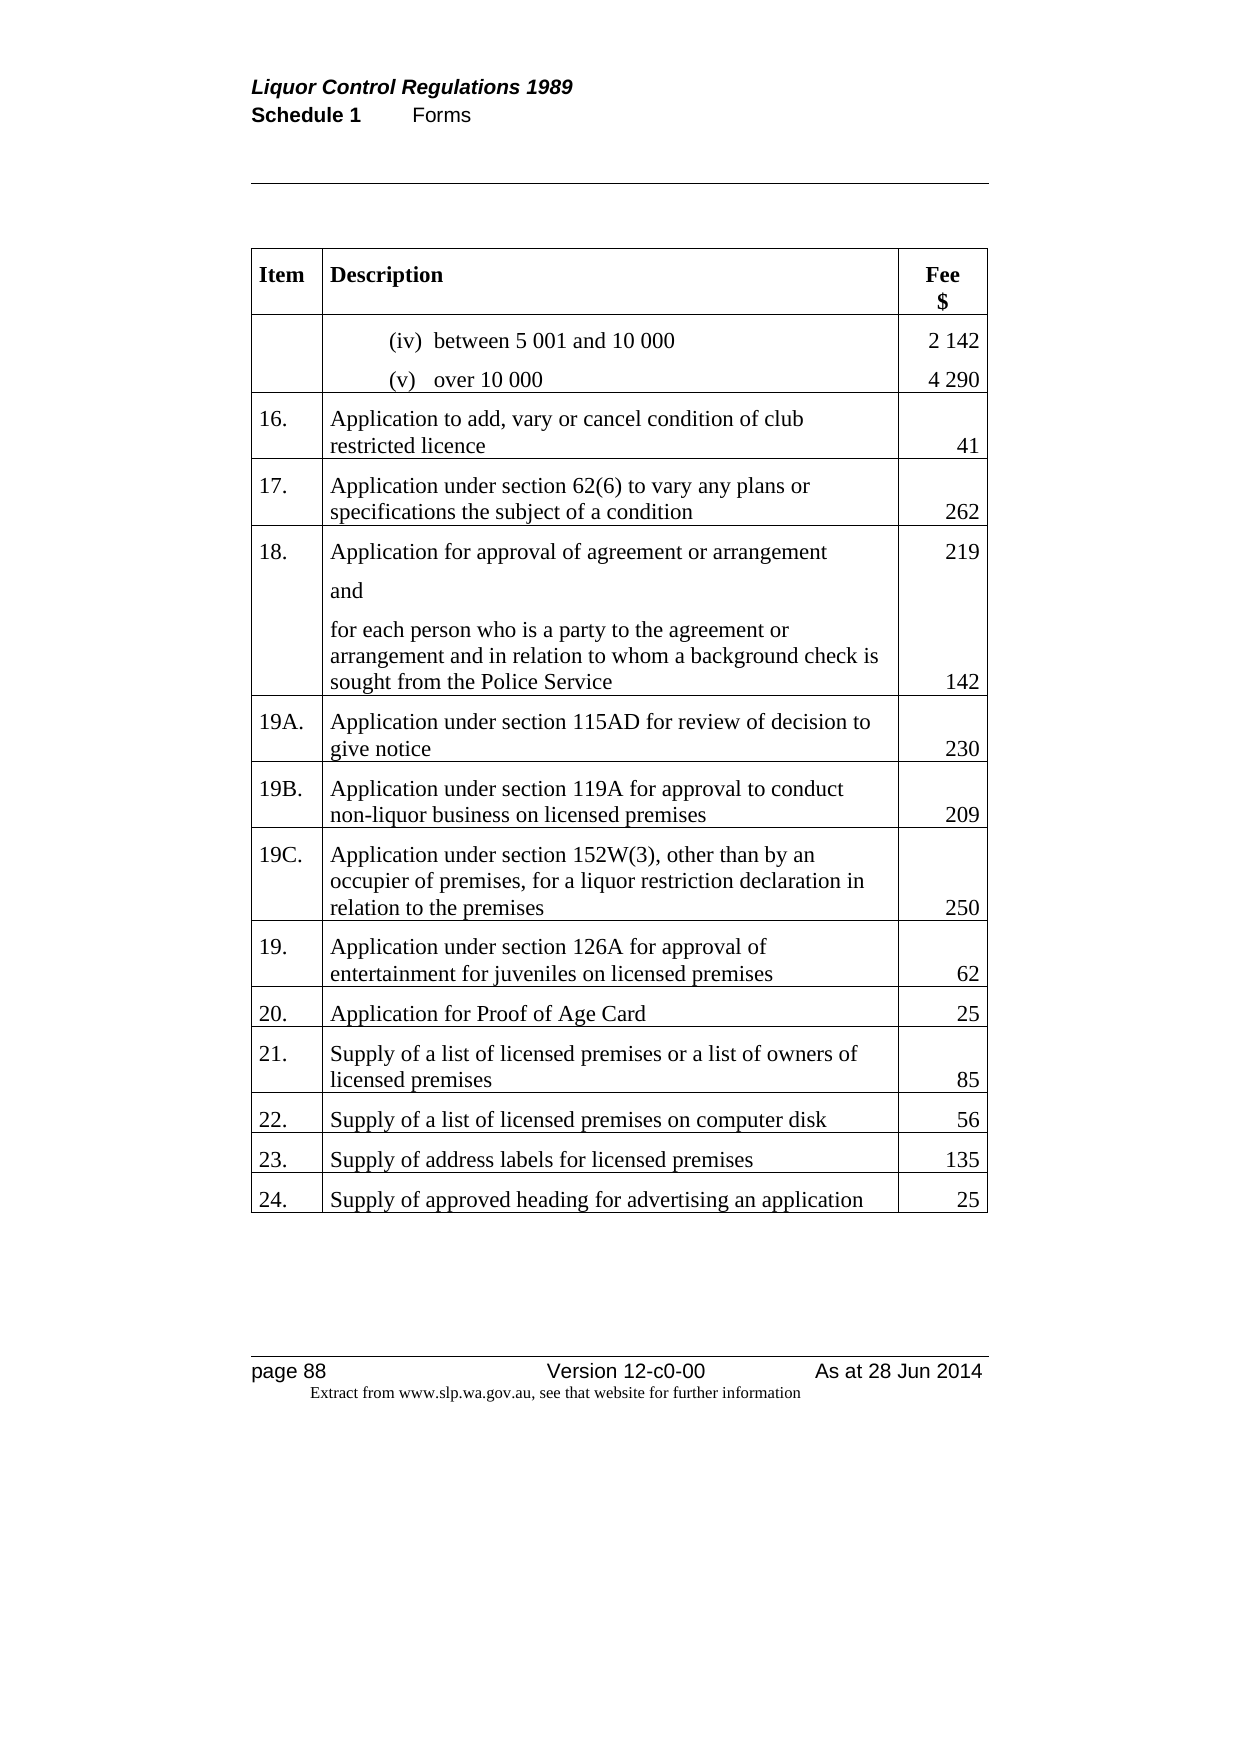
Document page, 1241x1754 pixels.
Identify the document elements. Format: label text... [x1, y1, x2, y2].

table_cell 22. [252, 1093, 322, 1132]
table_cell 85 [899, 1027, 987, 1092]
table_cell Application for Proof of Age Card [323, 987, 898, 1026]
table_cell 62 [899, 921, 987, 986]
table_header Fee $ [899, 249, 987, 314]
table_cell 41 [899, 393, 987, 458]
table_cell 19A. [252, 696, 322, 761]
table_cell Application under section 126A for approval of entertainment for juveniles on licensed premises [323, 921, 898, 986]
table_cell Supply of a list of licensed premises or a list of owners of licensed premises [323, 1027, 898, 1092]
table_cell Application for approval of agreement or arrangement and for each person who is a party to the agreement or arrangement and in relation to whom a background check is sought from the Police Service [323, 526, 898, 695]
table_header Description [323, 249, 898, 314]
table_cell 17. [252, 459, 322, 524]
table_cell 135 [899, 1133, 987, 1172]
table_cell 19B. [252, 762, 322, 827]
table_cell 219 142 [899, 526, 987, 695]
table_cell (iv) between 5 001 and 10 000 [323, 315, 898, 353]
table_cell 18. [252, 526, 322, 695]
table_cell 56 [899, 1093, 987, 1132]
table_cell 230 [899, 696, 987, 761]
table_cell Application under section 115AD for review of decision to give notice [323, 696, 898, 761]
table_cell Supply of a list of licensed premises on computer disk [323, 1093, 898, 1132]
table_cell 19C. [252, 828, 322, 920]
table_cell [252, 353, 322, 392]
table_cell 4 290 [899, 353, 987, 392]
table_cell 250 [899, 828, 987, 920]
table_cell 209 [899, 762, 987, 827]
table_cell Supply of approved heading for advertising an application [323, 1173, 898, 1212]
table_cell 19. [252, 921, 322, 986]
table_cell 16. [252, 393, 322, 458]
table_cell (v) over 10 000 [323, 353, 898, 392]
table_cell Application under section 152W(3), other than by an occupier of premises, for a liquor restriction declaration in relation to the premises [323, 828, 898, 920]
table_header Item [252, 249, 322, 314]
table_cell 20. [252, 987, 322, 1026]
table_cell 21. [252, 1027, 322, 1092]
table_cell Application under section 119A for approval to conduct non-liquor business on licensed premises [323, 762, 898, 827]
table_cell 2 142 [899, 315, 987, 353]
table_cell 25 [899, 987, 987, 1026]
table_cell [252, 315, 322, 353]
table_cell 25 [899, 1173, 987, 1212]
table_cell Supply of address labels for licensed premises [323, 1133, 898, 1172]
table_cell Application under section 62(6) to vary any plans or specifications the subject of a condition [323, 459, 898, 524]
table_cell 24. [252, 1173, 322, 1212]
table_cell 23. [252, 1133, 322, 1172]
table_cell Application to add, vary or cancel condition of club restricted licence [323, 393, 898, 458]
table_cell 262 [899, 459, 987, 524]
